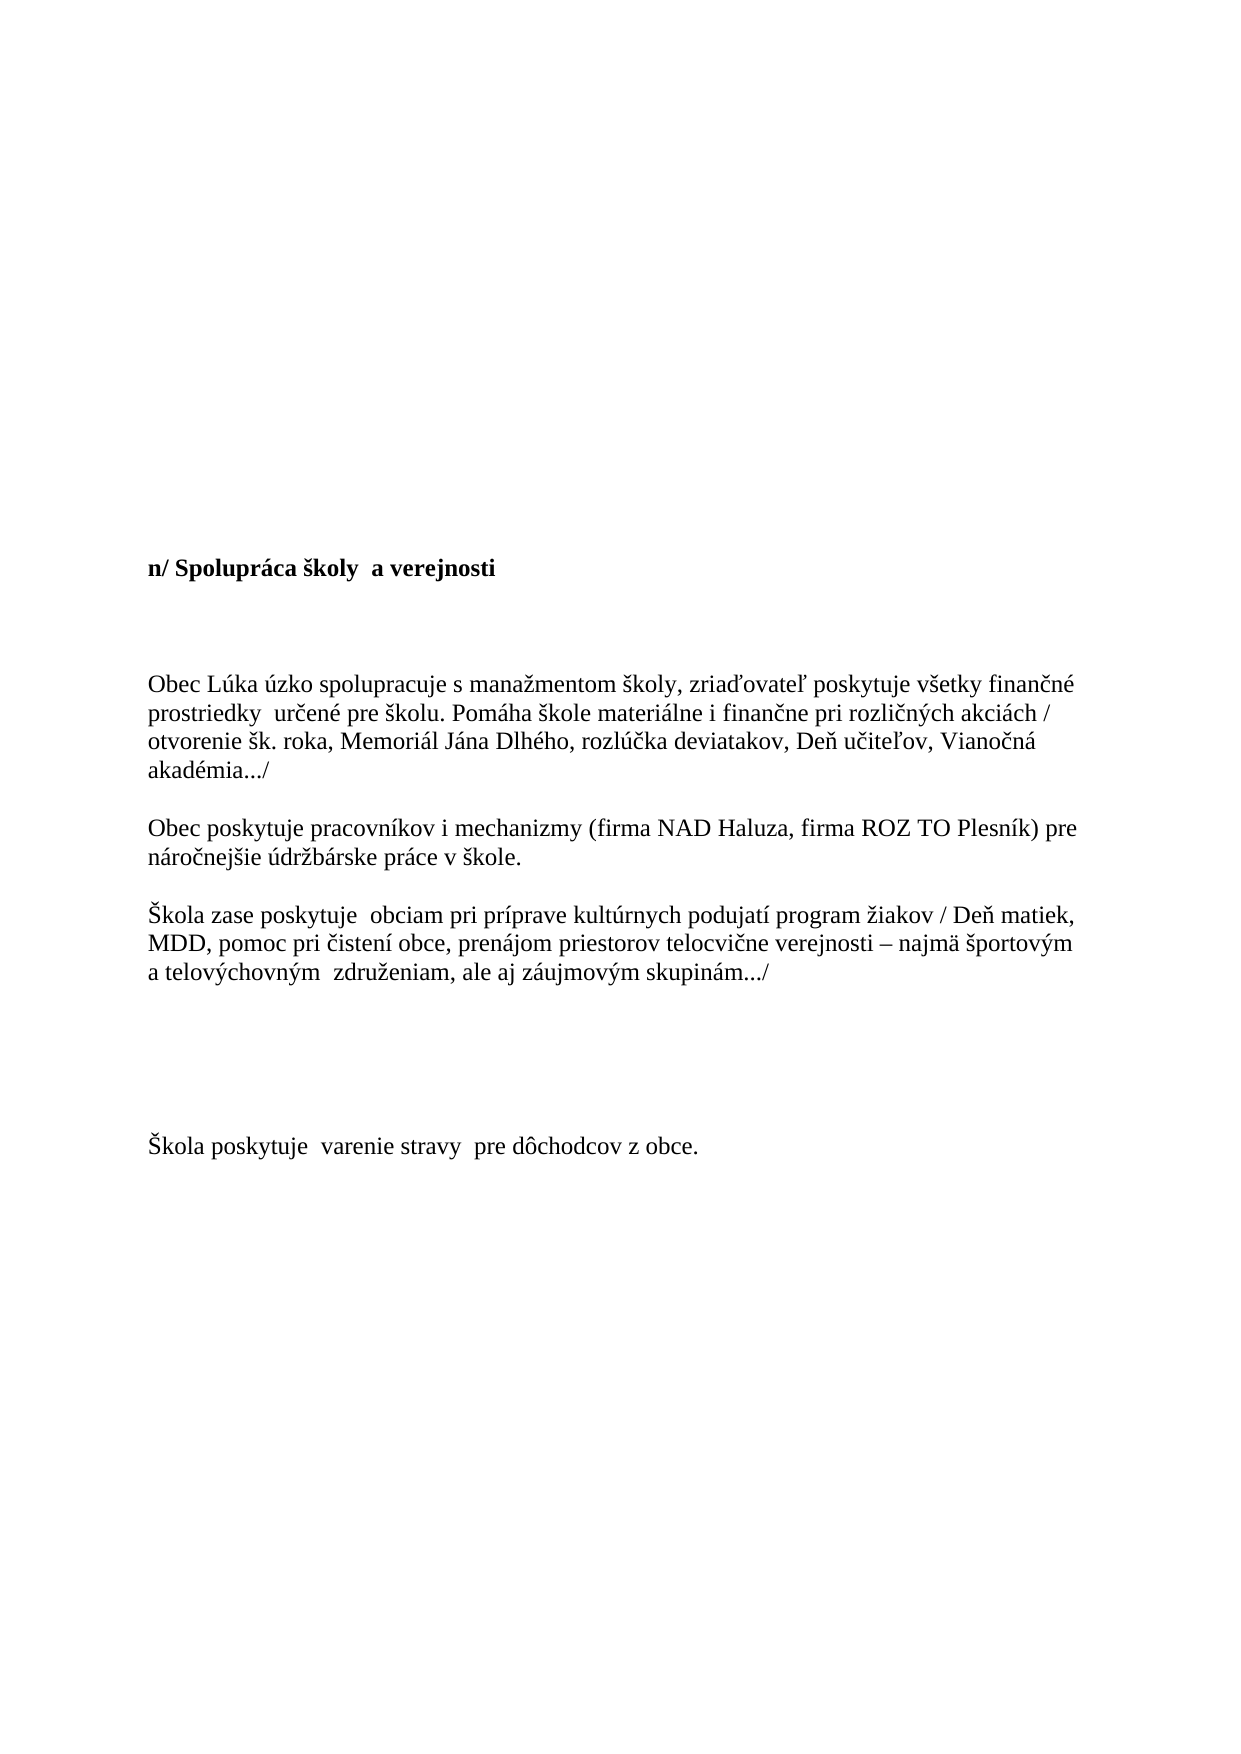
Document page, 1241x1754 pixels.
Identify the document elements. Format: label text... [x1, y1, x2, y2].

text Obec Lúka úzko spolupracuje s manažmentom školy, zriaďovateľ poskytuje všetky finančné prostriedky určené pre školu. Pomáha škole materiálne i finančne pri rozličných akciách / otvorenie šk. roka, Memoriál Jána Dlhého, rozlúčka deviatakov, Deň učiteľov, Vianočná akadémia.../ [148, 669, 1093, 784]
text Obec poskytuje pracovníkov i mechanizmy (firma NAD Haluza, firma ROZ TO Plesník) pre náročnejšie údržbárske práce v škole. [148, 813, 1093, 871]
text n/ Spolupráca školy a verejnosti [148, 553, 1093, 582]
text Škola poskytuje varenie stravy pre dôchodcov z obce. [148, 1131, 1093, 1160]
text Škola zase poskytuje obciam pri príprave kultúrnych podujatí program žiakov / Deň matiek, MDD, pomoc pri čistení obce, prenájom priestorov telocvične verejnosti – najmä športovým a telovýchovným združeniam, ale aj záujmovým skupinám.../ [148, 900, 1093, 986]
